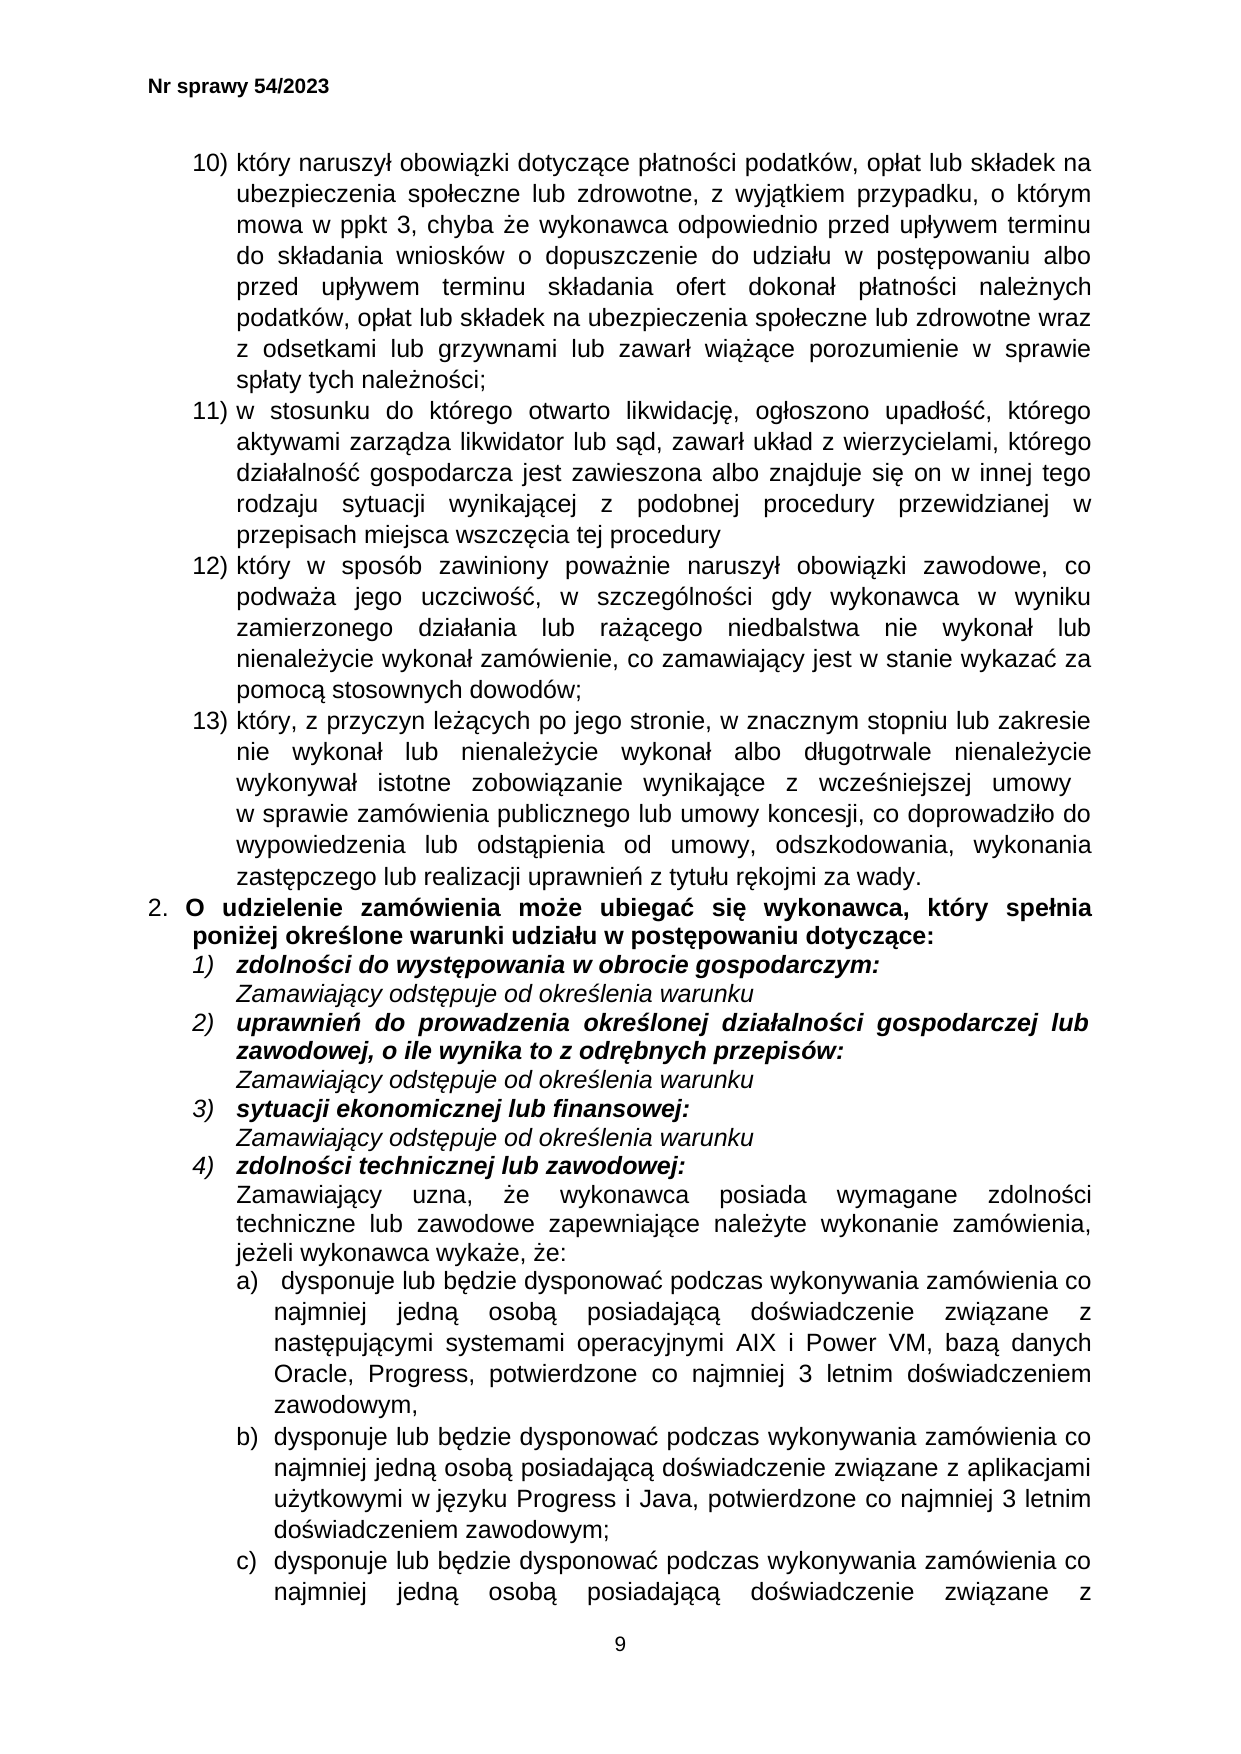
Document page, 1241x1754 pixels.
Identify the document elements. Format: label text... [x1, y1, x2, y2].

list który, z przyczyn leżących po jego stronie, w znacznym stopniu lub zakresie nie wykonał lub nienależycie wykonał albo długotrwale nienależycie wykonywał istotne zobowiązanie wynikające z wcześniejszej umowy w sprawie zamówienia publicznego lub umowy koncesji, co doprowadziło do wypowiedzenia lub odstąpienia od umowy, odszkodowania, wykonania zastępczego lub realizacji uprawnień z tytułu rękojmi za wady. [192, 706, 1093, 890]
text Zamawiający uzna, że wykonawca posiada wymagane zdolności techniczne lub zawodowe zapewniające należyte wykonanie zamówienia, jeżeli wykonawca wykaże, że: [236, 1180, 1093, 1266]
list uprawnień do prowadzenia określonej działalności gospodarczej lub zawodowej, o ile wynika to z odrębnych przepisów: [192, 1008, 1093, 1065]
list zdolności do występowania w obrocie gospodarczym: [192, 950, 1093, 979]
list dysponuje lub będzie dysponować podczas wykonywania zamówienia co najmniej jedną osobą posiadającą doświadczenie związane z aplikacjami użytkowymi w języku Progress i Java, potwierdzone co najmniej 3 letnim doświadczeniem zawodowym; [236, 1422, 1093, 1543]
list O udzielenie zamówienia może ubiegać się wykonawca, który spełnia poniżej określone warunki udziału w postępowaniu dotyczące: [148, 893, 1093, 950]
list który w sposób zawiniony poważnie naruszył obowiązki zawodowe, co podważa jego uczciwość, w szczególności gdy wykonawca w wyniku zamierzonego działania lub rażącego niedbalstwa nie wykonał lub nienależycie wykonał zamówienie, co zamawiający jest w stanie wykazać za pomocą stosownych dowodów; [192, 551, 1093, 704]
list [236, 1546, 1093, 1606]
text Zamawiający odstępuje od określenia warunku [162, 1123, 1093, 1151]
text Zamawiający odstępuje od określenia warunku [236, 1065, 1093, 1094]
list dysponuje lub będzie dysponować podczas wykonywania zamówienia co najmniej jedną osobą posiadającą doświadczenie związane z następującymi systemami operacyjnymi AIX i Power VM, bazą danych Oracle, Progress, potwierdzone co najmniej 3 letnim doświadczeniem zawodowym, [236, 1266, 1093, 1419]
list sytuacji ekonomicznej lub finansowej: [192, 1094, 1093, 1123]
list który naruszył obowiązki dotyczące płatności podatków, opłat lub składek na ubezpieczenia społeczne lub zdrowotne, z wyjątkiem przypadku, o którym mowa w ppkt 3, chyba że wykonawca odpowiednio przed upływem terminu do składania wniosków o dopuszczenie do udziału w postępowaniu albo przed upływem terminu składania ofert dokonał płatności należnych podatków, opłat lub składek na ubezpieczenia społeczne lub zdrowotne wraz z odsetkami lub grzywnami lub zawarł wiążące porozumienie w sprawie spłaty tych należności; [192, 148, 1093, 394]
list w stosunku do którego otwarto likwidację, ogłoszono upadłość, którego aktywami zarządza likwidator lub sąd, zawarł układ z wierzycielami, którego działalność gospodarcza jest zawieszona albo znajduje się on w innej tego rodzaju sytuacji wynikającej z podobnej procedury przewidzianej w przepisach miejsca wszczęcia tej procedury [192, 396, 1093, 549]
text Zamawiający odstępuje od określenia warunku [162, 979, 1093, 1008]
list zdolności technicznej lub zawodowej: [192, 1151, 1093, 1180]
